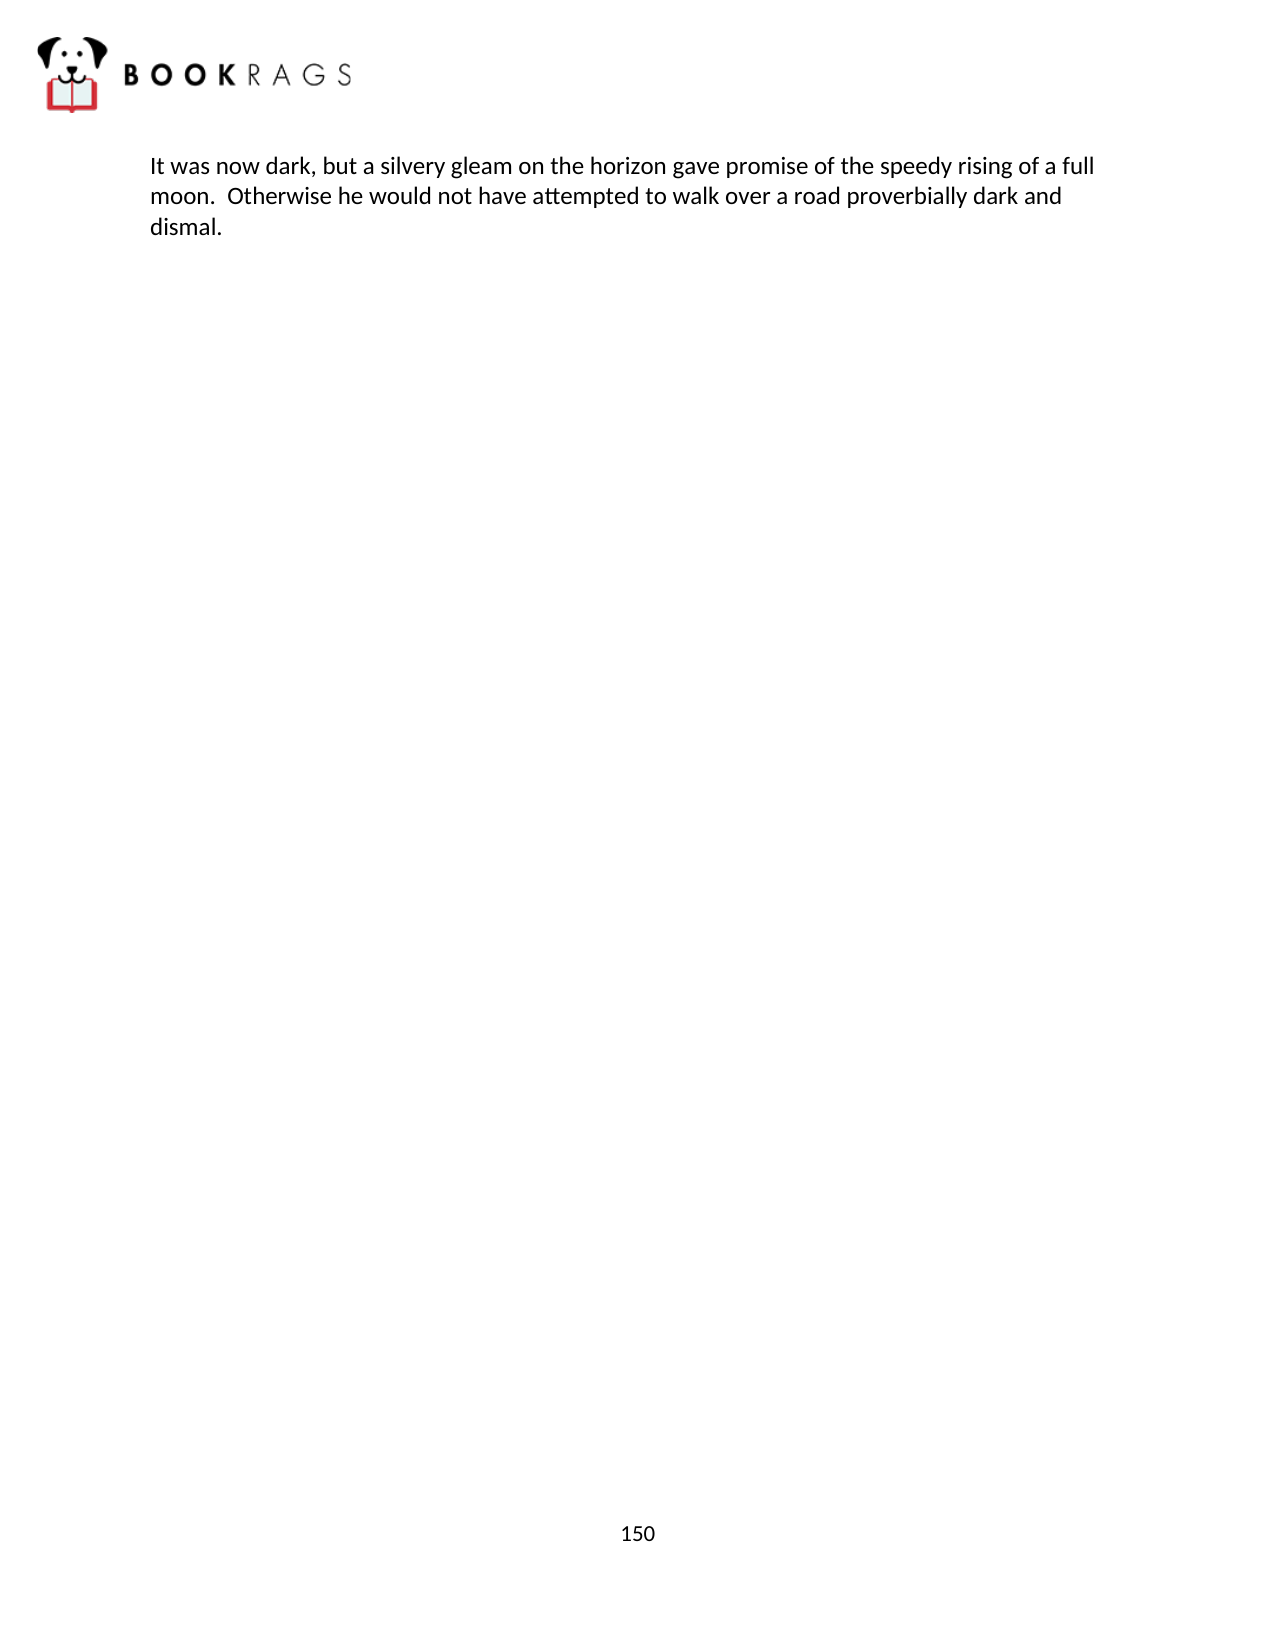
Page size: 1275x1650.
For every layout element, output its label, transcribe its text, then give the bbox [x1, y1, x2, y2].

picture [37, 37, 351, 113]
text It was now dark, but a silvery gleam on the horizon gave promise of the speedy rising of a full moon. Otherwise he would not have attempted to walk over a road proverbially dark and dismal. [150, 150, 1125, 242]
